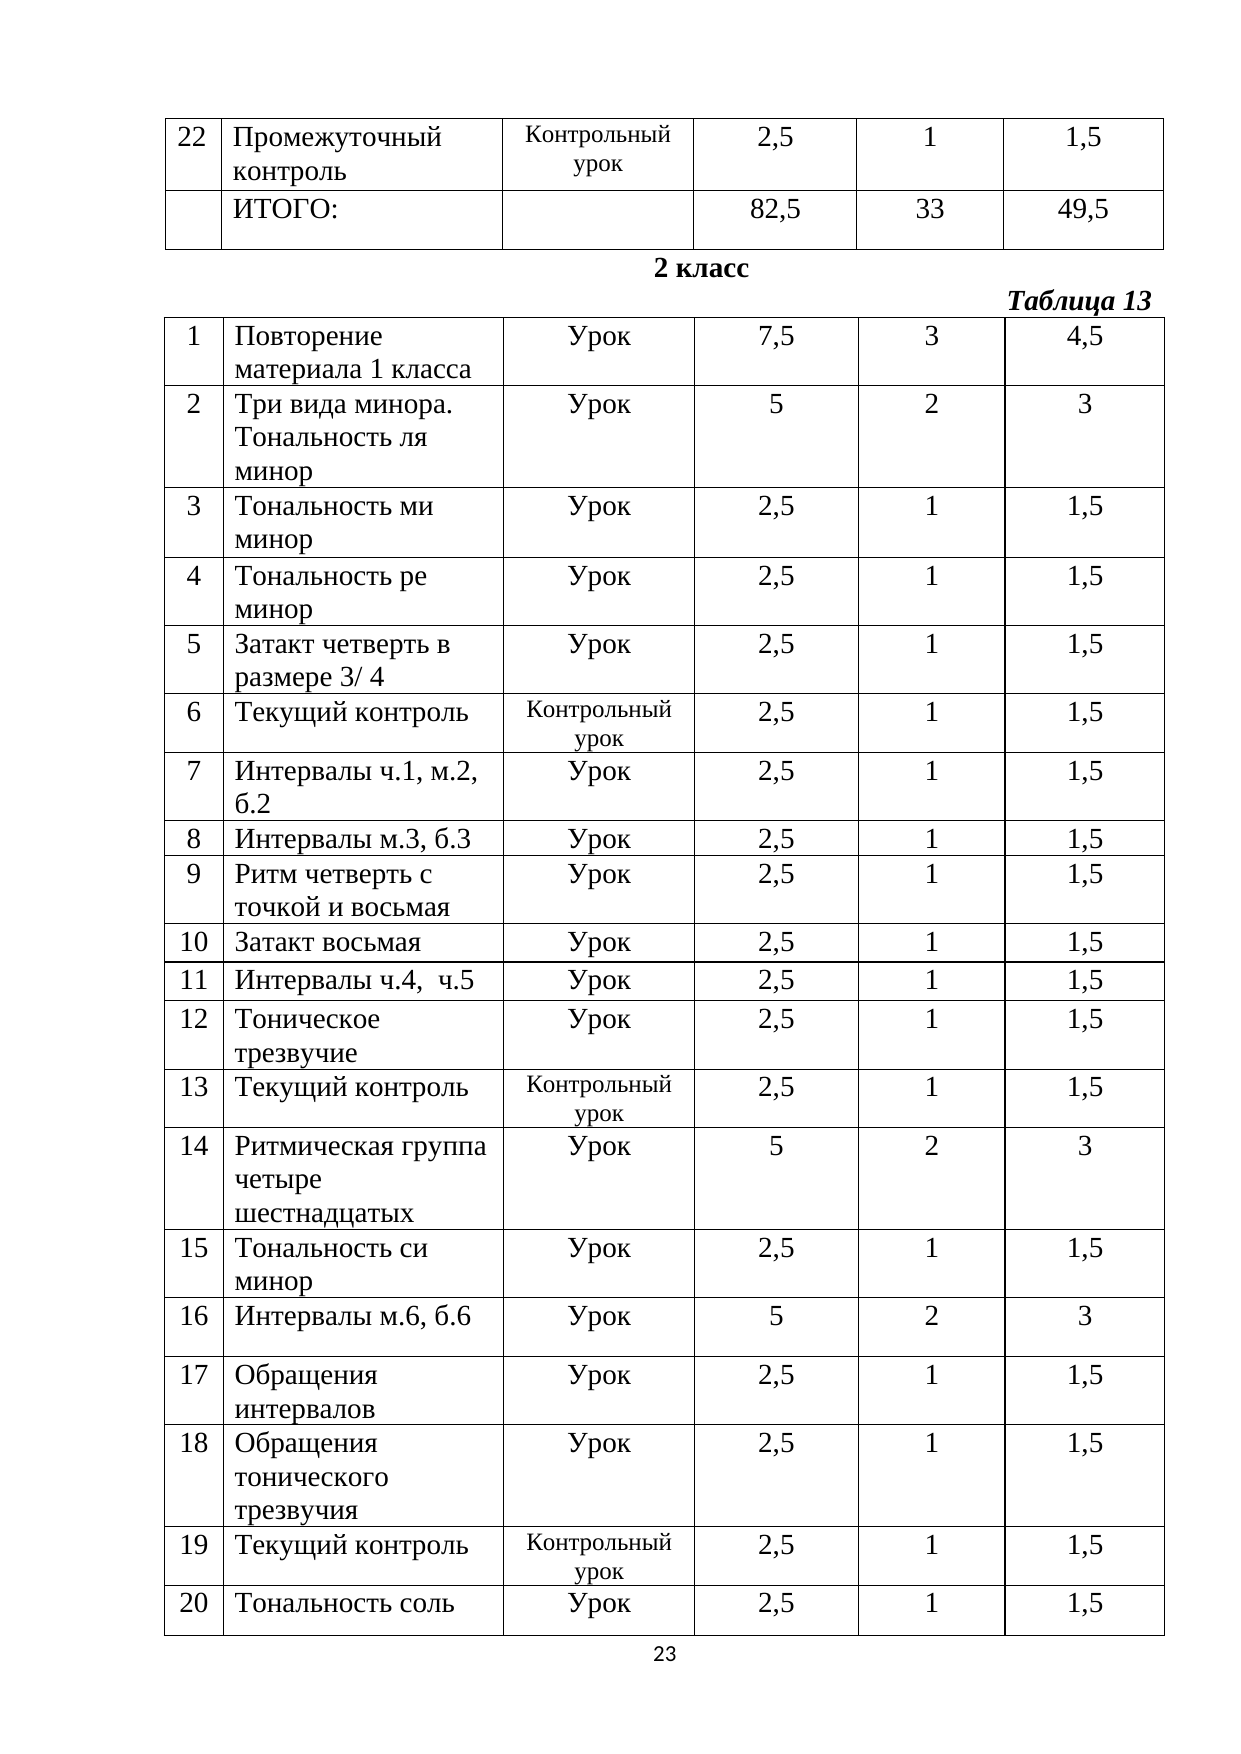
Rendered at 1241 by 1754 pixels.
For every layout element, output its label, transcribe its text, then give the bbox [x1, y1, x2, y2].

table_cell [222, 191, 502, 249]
list Таблица 13 [177, 283, 1152, 317]
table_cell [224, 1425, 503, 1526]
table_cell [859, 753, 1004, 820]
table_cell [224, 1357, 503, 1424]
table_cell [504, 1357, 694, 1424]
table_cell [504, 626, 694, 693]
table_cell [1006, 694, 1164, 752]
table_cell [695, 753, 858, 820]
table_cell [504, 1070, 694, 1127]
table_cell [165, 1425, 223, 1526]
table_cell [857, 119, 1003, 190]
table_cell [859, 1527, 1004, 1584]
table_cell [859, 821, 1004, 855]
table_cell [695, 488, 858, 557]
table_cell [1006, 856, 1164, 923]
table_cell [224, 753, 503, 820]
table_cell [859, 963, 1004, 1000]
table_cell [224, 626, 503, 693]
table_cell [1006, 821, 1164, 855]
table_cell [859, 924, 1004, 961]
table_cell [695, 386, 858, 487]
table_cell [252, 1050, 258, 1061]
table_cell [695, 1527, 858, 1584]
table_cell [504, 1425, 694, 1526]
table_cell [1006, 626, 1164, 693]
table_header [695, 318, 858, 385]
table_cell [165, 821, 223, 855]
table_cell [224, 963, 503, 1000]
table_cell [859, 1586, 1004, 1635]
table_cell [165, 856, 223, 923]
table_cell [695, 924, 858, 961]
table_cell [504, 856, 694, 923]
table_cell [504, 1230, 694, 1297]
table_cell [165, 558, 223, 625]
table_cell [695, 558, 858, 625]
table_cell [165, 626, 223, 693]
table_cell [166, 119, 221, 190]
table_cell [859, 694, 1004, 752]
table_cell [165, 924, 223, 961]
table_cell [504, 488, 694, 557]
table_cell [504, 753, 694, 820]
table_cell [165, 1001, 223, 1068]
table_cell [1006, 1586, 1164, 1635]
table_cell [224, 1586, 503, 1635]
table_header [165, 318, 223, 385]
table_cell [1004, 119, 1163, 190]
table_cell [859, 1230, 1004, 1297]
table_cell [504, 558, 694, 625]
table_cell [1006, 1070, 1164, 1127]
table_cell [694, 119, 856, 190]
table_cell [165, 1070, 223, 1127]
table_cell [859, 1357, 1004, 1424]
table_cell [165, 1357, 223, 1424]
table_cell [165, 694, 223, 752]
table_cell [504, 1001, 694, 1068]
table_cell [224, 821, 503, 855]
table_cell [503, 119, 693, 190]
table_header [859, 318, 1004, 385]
text 2 класс [177, 250, 1152, 283]
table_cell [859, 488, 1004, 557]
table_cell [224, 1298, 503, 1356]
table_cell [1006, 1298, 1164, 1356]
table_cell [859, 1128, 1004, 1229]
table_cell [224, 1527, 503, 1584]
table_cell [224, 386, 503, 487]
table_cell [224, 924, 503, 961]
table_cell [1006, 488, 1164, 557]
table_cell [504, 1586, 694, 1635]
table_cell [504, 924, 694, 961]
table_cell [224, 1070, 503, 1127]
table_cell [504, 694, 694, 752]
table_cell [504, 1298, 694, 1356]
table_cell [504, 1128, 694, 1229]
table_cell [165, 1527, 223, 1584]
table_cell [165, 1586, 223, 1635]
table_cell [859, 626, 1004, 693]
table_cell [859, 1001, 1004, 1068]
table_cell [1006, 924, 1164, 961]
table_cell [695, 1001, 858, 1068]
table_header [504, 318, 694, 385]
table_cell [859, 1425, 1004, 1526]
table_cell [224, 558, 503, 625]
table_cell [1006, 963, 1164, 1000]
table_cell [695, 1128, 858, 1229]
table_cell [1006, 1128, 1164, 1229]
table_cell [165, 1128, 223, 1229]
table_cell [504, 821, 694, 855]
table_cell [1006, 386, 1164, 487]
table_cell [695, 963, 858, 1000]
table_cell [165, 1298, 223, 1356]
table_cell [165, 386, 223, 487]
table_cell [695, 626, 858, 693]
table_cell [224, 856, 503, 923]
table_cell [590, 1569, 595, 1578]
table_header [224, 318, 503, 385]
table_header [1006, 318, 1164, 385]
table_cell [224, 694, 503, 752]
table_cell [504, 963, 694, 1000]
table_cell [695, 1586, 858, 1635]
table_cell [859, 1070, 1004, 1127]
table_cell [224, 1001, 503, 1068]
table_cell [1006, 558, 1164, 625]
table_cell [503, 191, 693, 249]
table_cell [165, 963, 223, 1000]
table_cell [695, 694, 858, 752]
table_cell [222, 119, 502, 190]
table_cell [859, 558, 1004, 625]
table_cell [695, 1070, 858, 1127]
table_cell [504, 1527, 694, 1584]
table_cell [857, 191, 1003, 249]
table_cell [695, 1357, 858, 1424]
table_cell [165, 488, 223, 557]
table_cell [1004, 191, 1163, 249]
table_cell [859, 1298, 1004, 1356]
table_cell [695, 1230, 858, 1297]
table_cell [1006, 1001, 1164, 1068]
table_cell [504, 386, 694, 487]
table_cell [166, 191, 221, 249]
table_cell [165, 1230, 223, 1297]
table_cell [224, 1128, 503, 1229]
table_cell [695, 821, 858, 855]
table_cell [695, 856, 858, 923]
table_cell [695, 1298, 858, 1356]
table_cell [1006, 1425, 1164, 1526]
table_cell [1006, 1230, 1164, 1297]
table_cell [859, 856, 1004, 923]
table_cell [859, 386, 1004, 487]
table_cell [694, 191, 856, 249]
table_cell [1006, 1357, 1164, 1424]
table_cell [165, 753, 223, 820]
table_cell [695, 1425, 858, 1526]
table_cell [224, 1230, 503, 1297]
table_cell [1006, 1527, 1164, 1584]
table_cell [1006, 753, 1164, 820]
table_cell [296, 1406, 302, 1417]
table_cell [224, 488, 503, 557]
